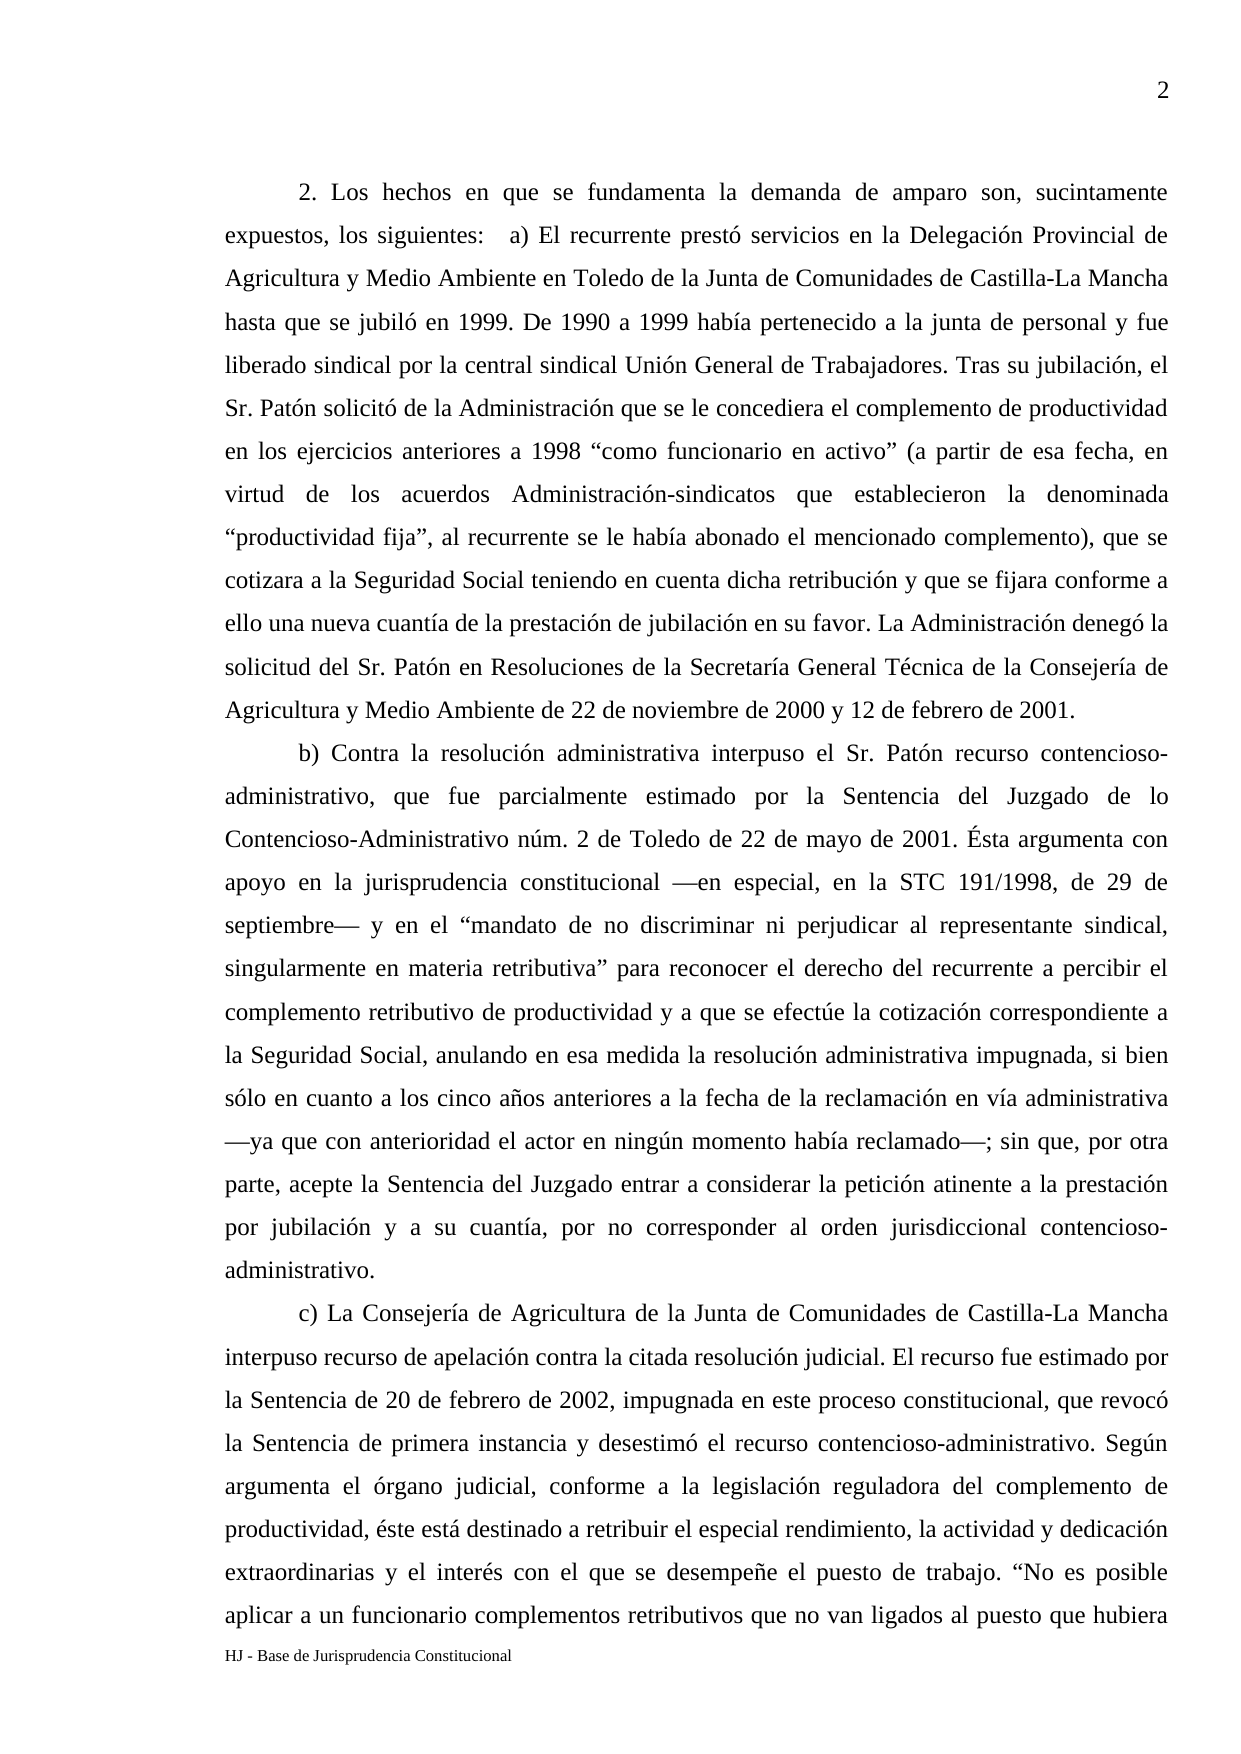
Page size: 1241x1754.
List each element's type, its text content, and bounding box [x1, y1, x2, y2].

text 2. Los hechos en que se fundamenta la demanda de amparo son, sucintamente expuestos, los siguientes: a) El recurrente prestó servicios en la Delegación Provincial de Agricultura y Medio Ambiente en Toledo de la Junta de Comunidades de Castilla-La Mancha hasta que se jubiló en 1999. De 1990 a 1999 había pertenecido a la junta de personal y fue liberado sindical por la central sindical Unión General de Trabajadores. Tras su jubilación, el Sr. Patón solicitó de la Administración que se le concediera el complemento de productividad en los ejercicios anteriores a 1998 “como funcionario en activo” (a partir de esa fecha, en virtud de los acuerdos Administración-sindicatos que establecieron la denominada “productividad fija”, al recurrente se le había abonado el mencionado complemento), que se cotizara a la Seguridad Social teniendo en cuenta dicha retribución y que se fijara conforme a ello una nueva cuantía de la prestación de jubilación en su favor. La Administración denegó la solicitud del Sr. Patón en Resoluciones de la Secretaría General Técnica de la Consejería de Agricultura y Medio Ambiente de 22 de noviembre de 2000 y 12 de febrero de 2001. [224, 177, 1169, 723]
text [224, 1298, 1169, 1629]
text b) Contra la resolución administrativa interpuso el Sr. Patón recurso contencioso- administrativo, que fue parcialmente estimado por la Sentencia del Juzgado de lo Contencioso-Administrativo núm. 2 de Toledo de 22 de mayo de 2001. Ésta argumenta con apoyo en la jurisprudencia constitucional —en especial, en la STC 191/1998, de 29 de septiembre— y en el “mandato de no discriminar ni perjudicar al representante sindical, singularmente en materia retributiva” para reconocer el derecho del recurrente a percibir el complemento retributivo de productividad y a que se efectúe la cotización correspondiente a la Seguridad Social, anulando en esa medida la resolución administrativa impugnada, si bien sólo en cuanto a los cinco años anteriores a la fecha de la reclamación en vía administrativa —ya que con anterioridad el actor en ningún momento había reclamado—; sin que, por otra parte, acepte la Sentencia del Juzgado entrar a considerar la petición atinente a la prestación por jubilación y a su cuantía, por no corresponder al orden jurisdiccional contencioso-administrativo. [224, 738, 1169, 1284]
